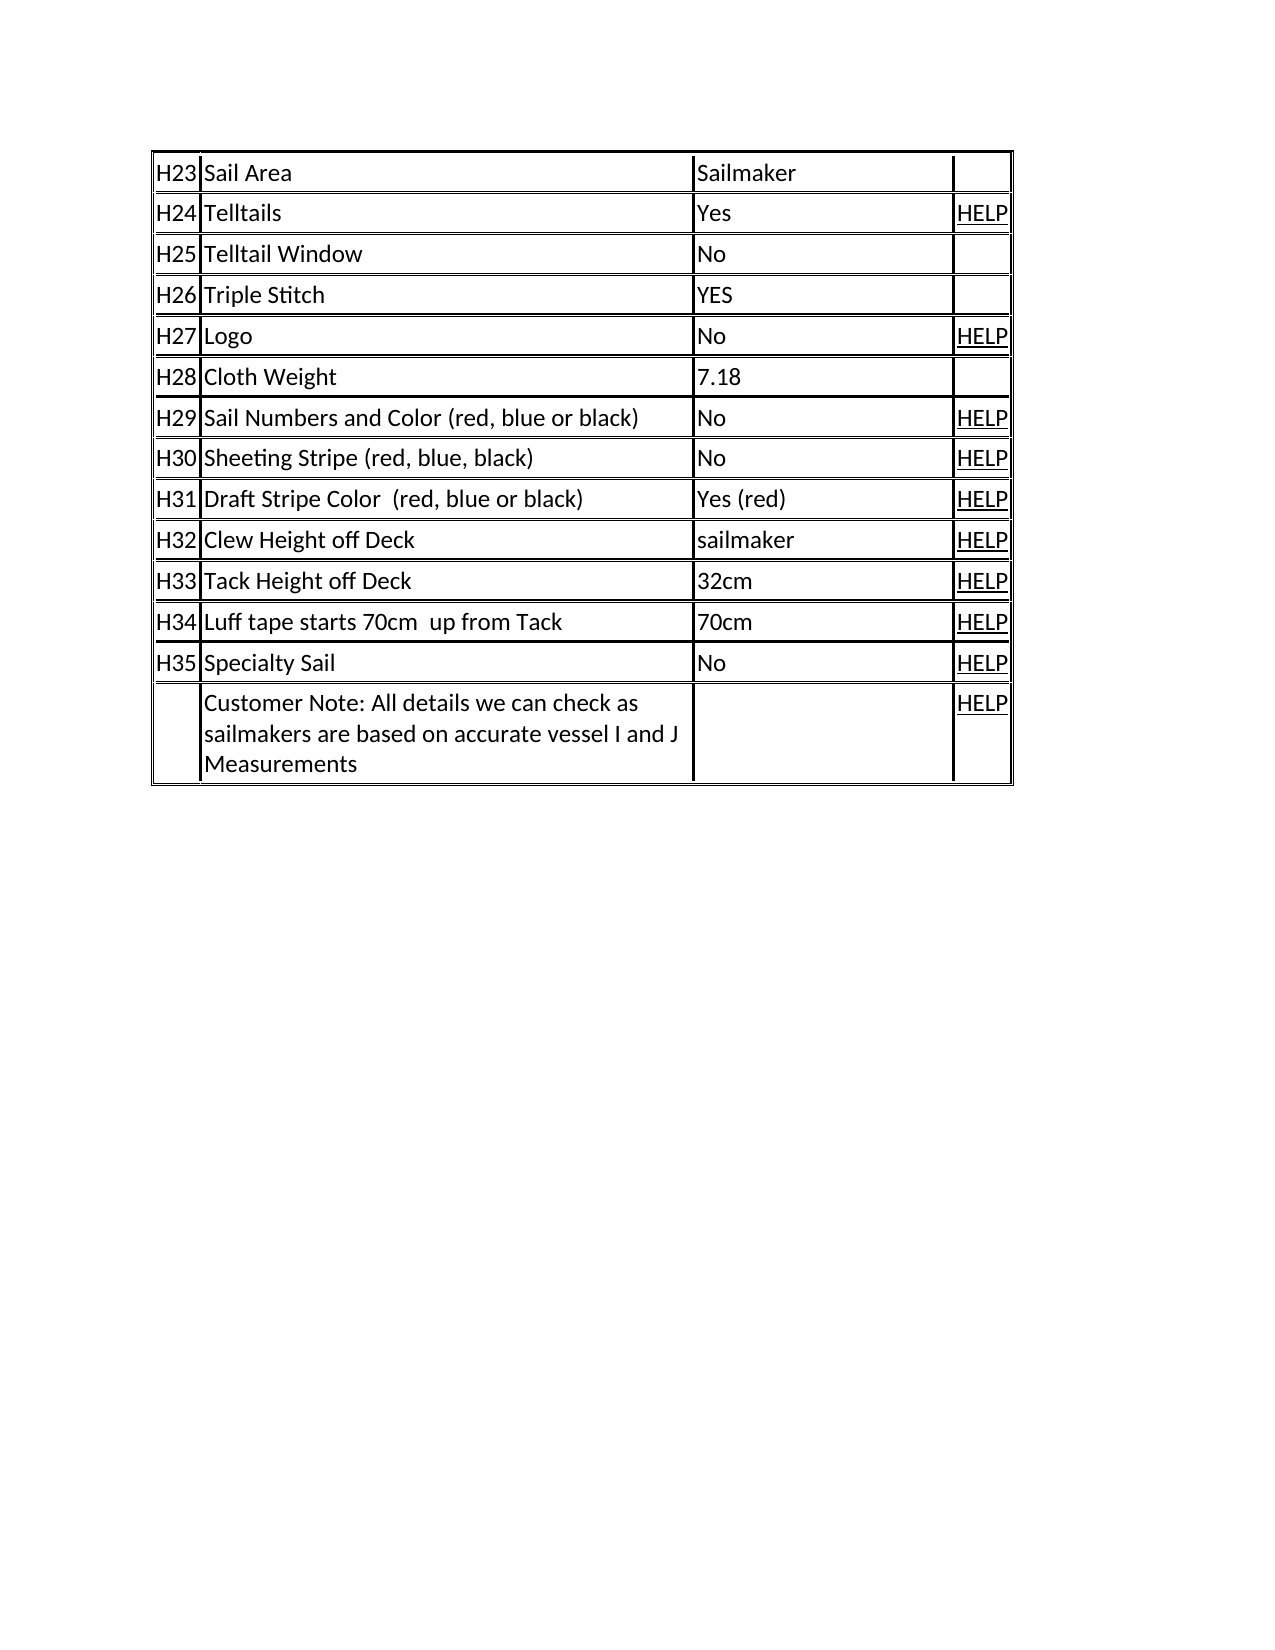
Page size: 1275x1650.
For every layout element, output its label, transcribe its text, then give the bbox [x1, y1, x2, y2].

table_cell 70cm [695, 603, 952, 640]
table_cell HELP [955, 313, 1011, 354]
table_cell 7.18 [695, 358, 952, 395]
table_cell sailmaker [695, 521, 952, 558]
table_cell [955, 273, 1011, 313]
table_cell H32 [154, 518, 199, 558]
table_cell No [695, 317, 952, 354]
table_cell HELP [953, 477, 1012, 517]
table_cell HELP [953, 191, 1012, 232]
table_cell Sheeting Stripe (red, blue, black) [202, 439, 692, 477]
table_cell 32cm [695, 562, 952, 599]
table_cell Clew Height off Deck [202, 521, 692, 558]
table_cell Luff tape starts 70cm up from Tack [202, 603, 692, 640]
table_cell H31 [152, 477, 200, 517]
table_cell H34 [154, 599, 199, 640]
table_cell HELP [955, 558, 1011, 599]
table_cell H24 [152, 191, 200, 232]
table_cell H33 [154, 558, 199, 599]
table_cell [953, 232, 1012, 272]
table_cell Logo [202, 317, 692, 354]
table_cell Yes (red) [695, 480, 952, 517]
table_cell H23 [154, 153, 200, 191]
table_cell H30 [152, 436, 200, 477]
table_cell HELP [955, 395, 1010, 436]
table_cell Tack Height off Deck [202, 562, 692, 599]
table_cell Cloth Weight [202, 358, 692, 395]
table_cell Telltails [202, 194, 692, 232]
table_cell [693, 684, 953, 783]
table_cell Sail Area [200, 153, 693, 191]
table_cell No [695, 235, 952, 272]
table_cell Telltail Window [202, 235, 692, 272]
table_cell H29 [154, 395, 199, 436]
table_cell [953, 153, 1010, 191]
table_cell H35 [154, 640, 199, 681]
table_cell Customer Note: All details we can check as sailmakers are based on accurate vessel I and J Measurements [200, 684, 693, 783]
table_cell Draft Stripe Color (red, blue or black) [202, 480, 692, 517]
table_cell H28 [154, 354, 199, 395]
table_cell [955, 354, 1011, 395]
table_cell HELP [953, 436, 1012, 477]
table_cell [152, 681, 200, 783]
table_cell HELP [955, 518, 1011, 558]
table_cell HELP [955, 599, 1011, 640]
table_cell No [695, 439, 952, 477]
table_cell Yes [695, 194, 952, 232]
table_cell H26 [154, 273, 199, 313]
table_cell Sail Numbers and Color (red, blue or black) [202, 398, 692, 436]
table_cell HELP [955, 640, 1010, 681]
table_cell YES [695, 276, 952, 313]
table_cell No [695, 398, 952, 436]
table_cell No [695, 643, 952, 681]
table_cell H25 [152, 232, 200, 272]
table_cell Sailmaker [693, 153, 953, 191]
table_cell HELP [953, 681, 1012, 783]
table_cell Specialty Sail [202, 643, 692, 681]
table_cell Triple Stitch [202, 276, 692, 313]
table_cell H27 [154, 313, 199, 354]
